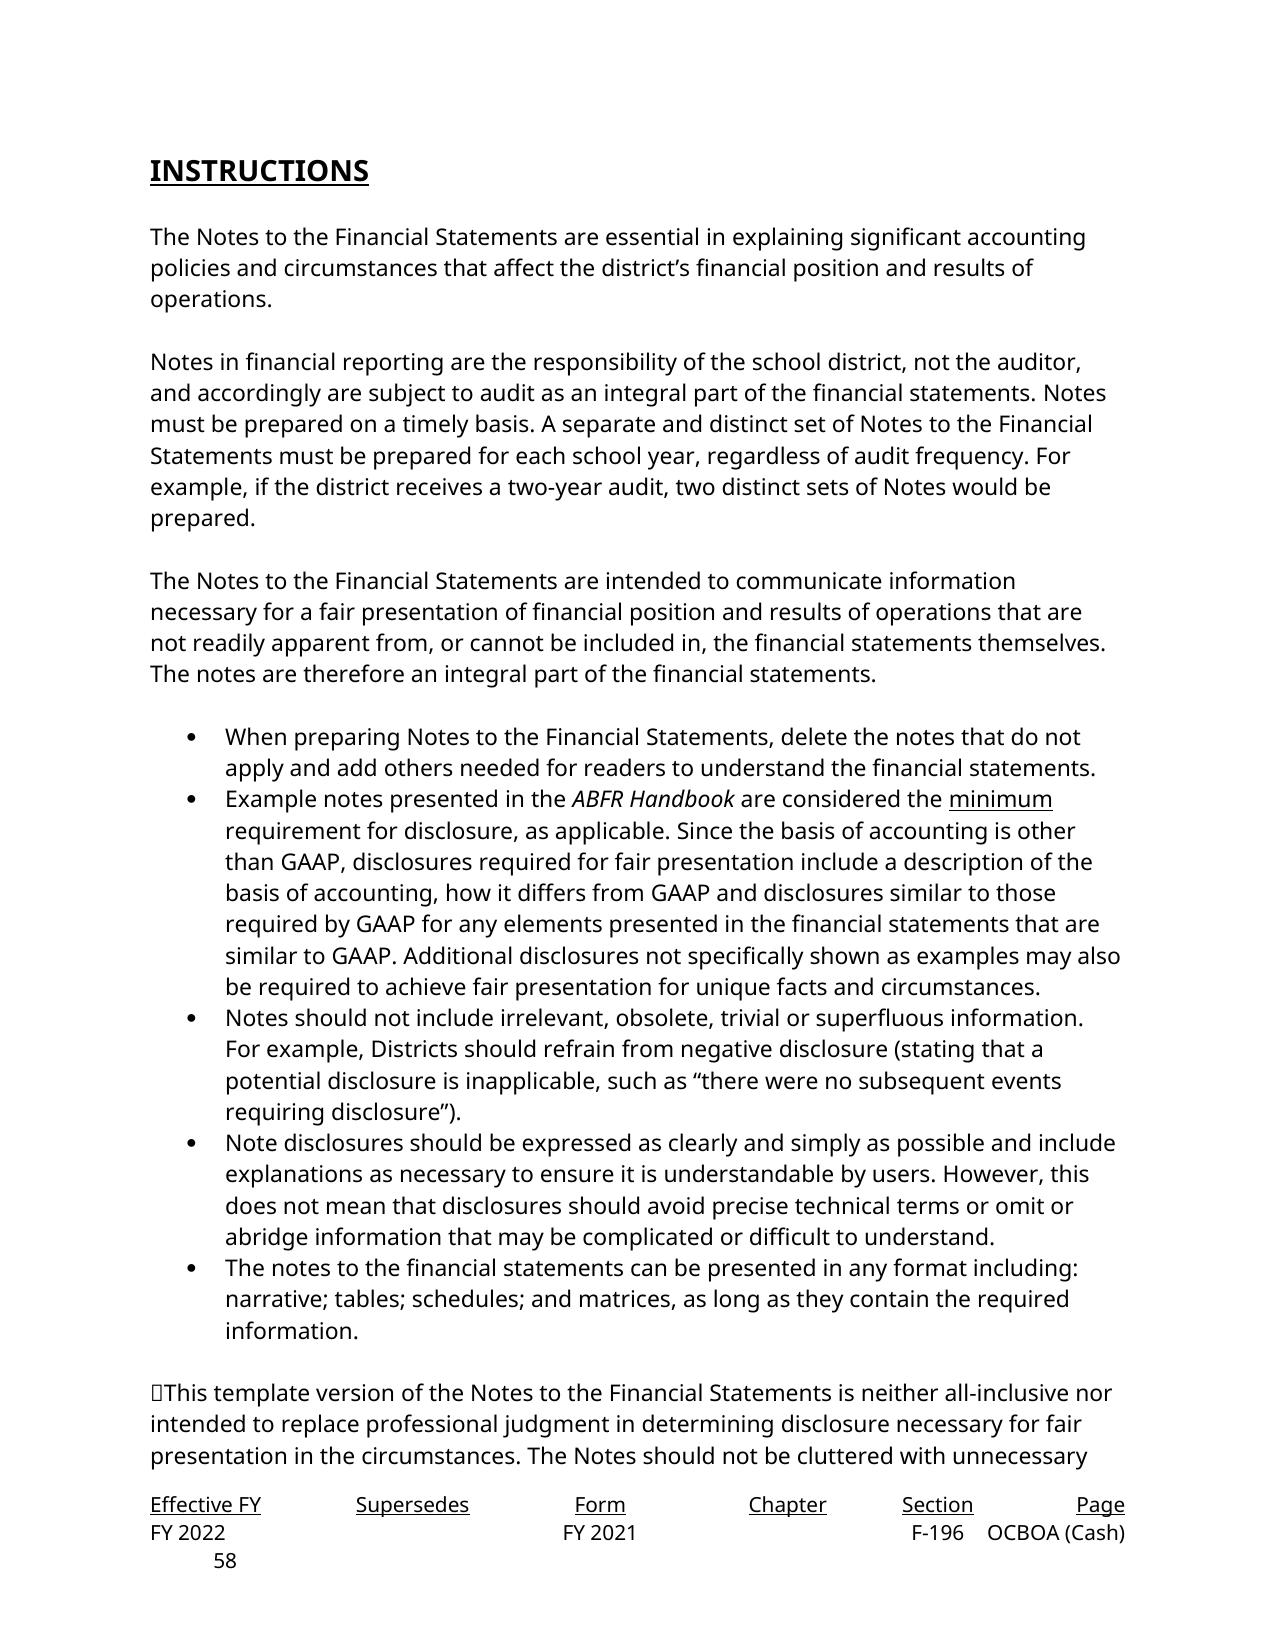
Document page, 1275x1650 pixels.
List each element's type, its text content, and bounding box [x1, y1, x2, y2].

list Notes should not include irrelevant, obsolete, trivial or superfluous information. For example, Districts should refrain from negative disclosure (stating that a potential disclosure is inapplicable, such as “there were no subsequent events requiring disclosure”). [187, 1002, 1125, 1127]
list When preparing Notes to the Financial Statements, delete the notes that do not apply and add others needed for readers to understand the financial statements. [187, 721, 1125, 783]
list Note disclosures should be expressed as clearly and simply as possible and include explanations as necessary to ensure it is understandable by users. However, this does not mean that disclosures should avoid precise technical terms or omit or abridge information that may be complicated or difficult to understand. [187, 1127, 1125, 1252]
list Example notes presented in the ABFR Handbook are considered the minimum requirement for disclosure, as applicable. Since the basis of accounting is other than GAAP, disclosures required for fair presentation include a description of the basis of accounting, how it differs from GAAP and disclosures similar to those required by GAAP for any elements presented in the financial statements that are similar to GAAP. Additional disclosures not specifically shown as examples may also be required to achieve fair presentation for unique facts and circumstances. [187, 783, 1125, 1002]
subtitle Instructions [150, 150, 1102, 190]
text The Notes to the Financial Statements are intended to communicate information necessary for a fair presentation of financial position and results of operations that are not readily apparent from, or cannot be included in, the financial statements themselves. The notes are therefore an integral part of the financial statements. [150, 565, 1125, 690]
text Notes in financial reporting are the responsibility of the school district, not the auditor, and accordingly are subject to audit as an integral part of the financial statements. Notes must be prepared on a timely basis. A separate and distinct set of Notes to the Financial Statements must be prepared for each school year, regardless of audit frequency. For example, if the district receives a two-year audit, two distinct sets of Notes would be prepared. [150, 346, 1125, 533]
text The Notes to the Financial Statements are essential in explaining significant accounting policies and circumstances that affect the district’s financial position and results of operations. [150, 221, 1125, 315]
list The notes to the financial statements can be presented in any format including: narrative; tables; schedules; and matrices, as long as they contain the required information. [187, 1252, 1125, 1346]
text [150, 1377, 1125, 1471]
